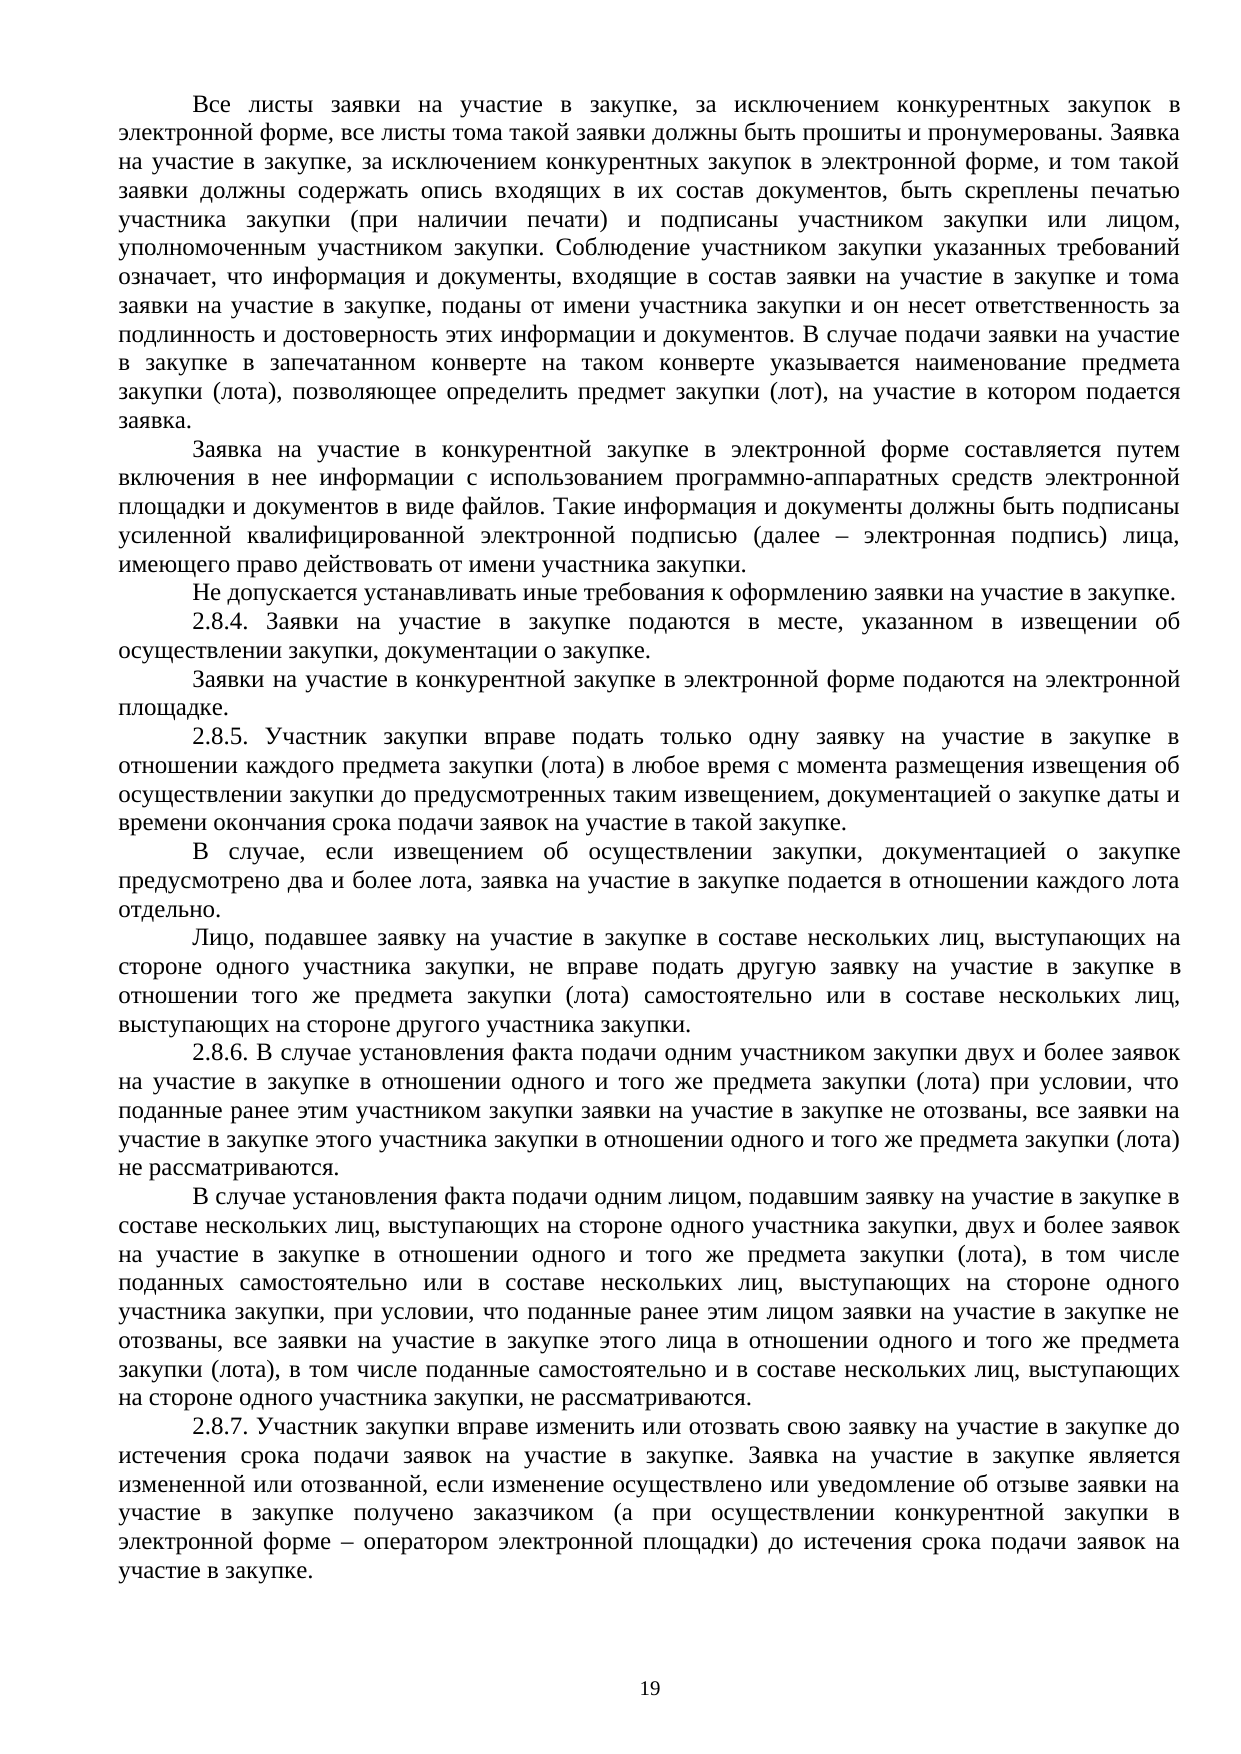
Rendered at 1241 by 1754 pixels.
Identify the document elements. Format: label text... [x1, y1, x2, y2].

text 2.8.5. Участник закупки вправе подать только одну заявку на участие в закупке в отношении каждого предмета закупки (лота) в любое время с момента размещения извещения об осуществлении закупки до предусмотренных таким извещением, документацией о закупке даты и времени окончания срока подачи заявок на участие в такой закупке. [118, 721, 1181, 836]
text В случае, если извещением об осуществлении закупки, документацией о закупке предусмотрено два и более лота, заявка на участие в закупке подается в отношении каждого лота отдельно. [118, 836, 1181, 922]
text Заявка на участие в конкурентной закупке в электронной форме составляется путем включения в нее информации с использованием программно-аппаратных средств электронной площадки и документов в виде файлов. Такие информация и документы должны быть подписаны усиленной квалифицированной электронной подписью (далее – электронная подпись) лица, имеющего право действовать от имени участника закупки. [118, 434, 1181, 577]
text 2.8.7. Участник закупки вправе изменить или отозвать свою заявку на участие в закупке до истечения срока подачи заявок на участие в закупке. Заявка на участие в закупке является измененной или отозванной, если изменение осуществлено или уведомление об отзыве заявки на участие в закупке получено заказчиком (а при осуществлении конкурентной закупки в электронной форме – оператором электронной площадки) до истечения срока подачи заявок на участие в закупке. [118, 1411, 1181, 1584]
text В случае установления факта подачи одним лицом, подавшим заявку на участие в закупке в составе нескольких лиц, выступающих на стороне одного участника закупки, двух и более заявок на участие в закупке в отношении одного и того же предмета закупки (лота), в том числе поданных самостоятельно или в составе нескольких лиц, выступающих на стороне одного участника закупки, при условии, что поданные ранее этим лицом заявки на участие в закупке не отозваны, все заявки на участие в закупке этого лица в отношении одного и того же предмета закупки (лота), в том числе поданные самостоятельно и в составе нескольких лиц, выступающих на стороне одного участника закупки, не рассматриваются. [118, 1181, 1181, 1411]
text Лицо, подавшее заявку на участие в закупке в составе нескольких лиц, выступающих на стороне одного участника закупки, не вправе подать другую заявку на участие в закупке в отношении того же предмета закупки (лота) самостоятельно или в составе нескольких лиц, выступающих на стороне другого участника закупки. [118, 922, 1181, 1037]
text Не допускается устанавливать иные требования к оформлению заявки на участие в закупке. [118, 577, 1181, 606]
text Все листы заявки на участие в закупке, за исключением конкурентных закупок в электронной форме, все листы тома такой заявки должны быть прошиты и пронумерованы. Заявка на участие в закупке, за исключением конкурентных закупок в электронной форме, и том такой заявки должны содержать опись входящих в их состав документов, быть скреплены печатью участника закупки (при наличии печати) и подписаны участником закупки или лицом, уполномоченным участником закупки. Соблюдение участником закупки указанных требований означает, что информация и документы, входящие в состав заявки на участие в закупке и тома заявки на участие в закупке, поданы от имени участника закупки и он несет ответственность за подлинность и достоверность этих информации и документов. В случае подачи заявки на участие в закупке в запечатанном конверте на таком конверте указывается наименование предмета закупки (лота), позволяющее определить предмет закупки (лот), на участие в котором подается заявка. [118, 89, 1181, 434]
text 2.8.6. В случае установления факта подачи одним участником закупки двух и более заявок на участие в закупке в отношении одного и того же предмета закупки (лота) при условии, что поданные ранее этим участником закупки заявки на участие в закупке не отозваны, все заявки на участие в закупке этого участника закупки в отношении одного и того же предмета закупки (лота) не рассматриваются. [118, 1037, 1181, 1181]
text Заявки на участие в конкурентной закупке в электронной форме подаются на электронной площадке. [118, 664, 1181, 721]
text 2.8.4. Заявки на участие в закупке подаются в месте, указанном в извещении об осуществлении закупки, документации о закупке. [118, 606, 1181, 664]
